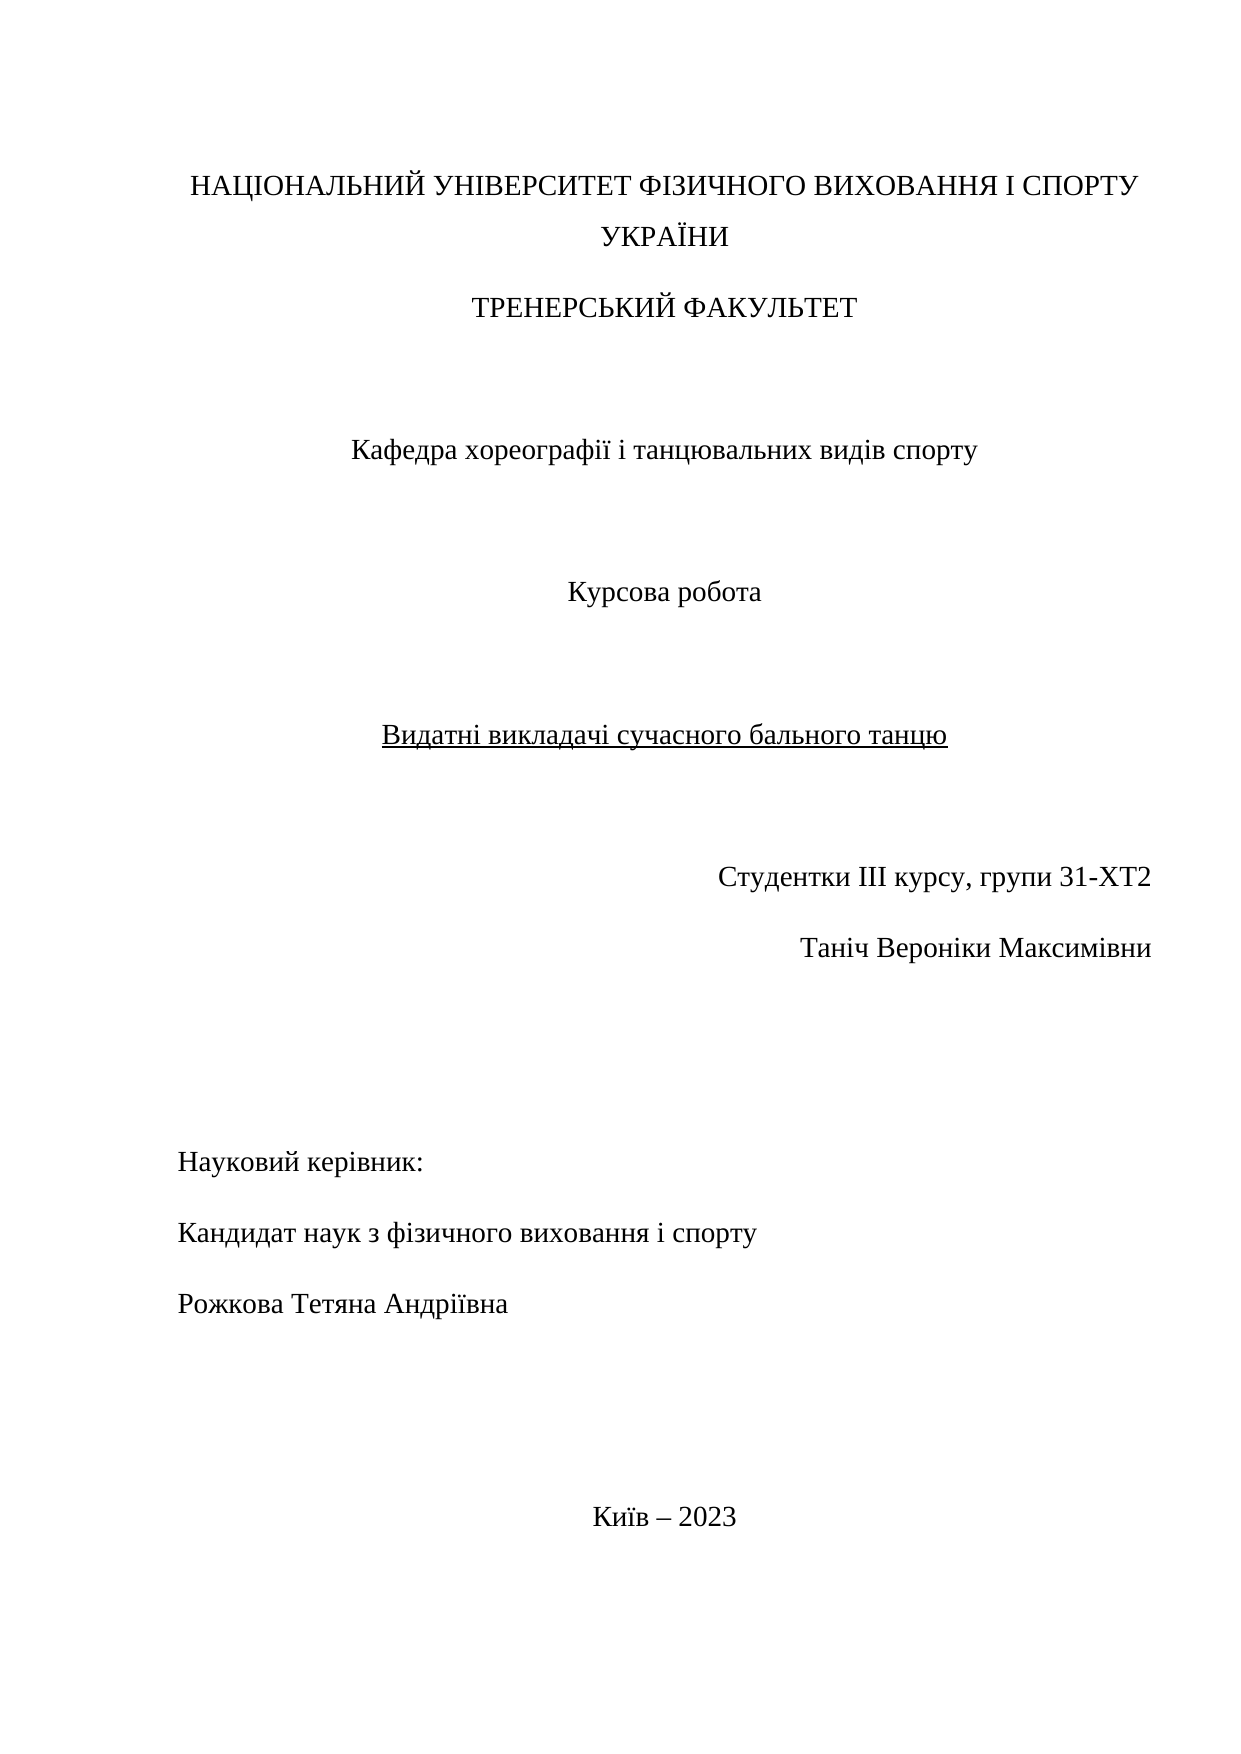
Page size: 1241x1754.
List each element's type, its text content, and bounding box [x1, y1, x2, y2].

text Студентки ІІІ курсу, групи 31-ХТ2 [177, 859, 1152, 893]
text ТРЕНЕРСЬКИЙ ФАКУЛЬТЕТ [177, 290, 1152, 323]
text Кандидат наук з фізичного виховання і спорту [177, 1215, 1152, 1248]
text Кафедра хореографії і танцювальних видів спорту [177, 432, 1152, 466]
text Науковий керівник: [177, 1144, 1152, 1177]
text Таніч Вероніки Максимівни [177, 930, 1152, 964]
text Київ – 2023 [177, 1499, 1152, 1533]
text Курсова робота [177, 574, 1152, 608]
text НАЦІОНАЛЬНИЙ УНІВЕРСИТЕТ ФІЗИЧНОГО ВИХОВАННЯ І СПОРТУ УКРАЇНИ [177, 168, 1152, 252]
text Рожкова Тетяна Андріївна [177, 1286, 1152, 1319]
text Видатні викладачі сучасного бального танцю [177, 717, 1152, 750]
